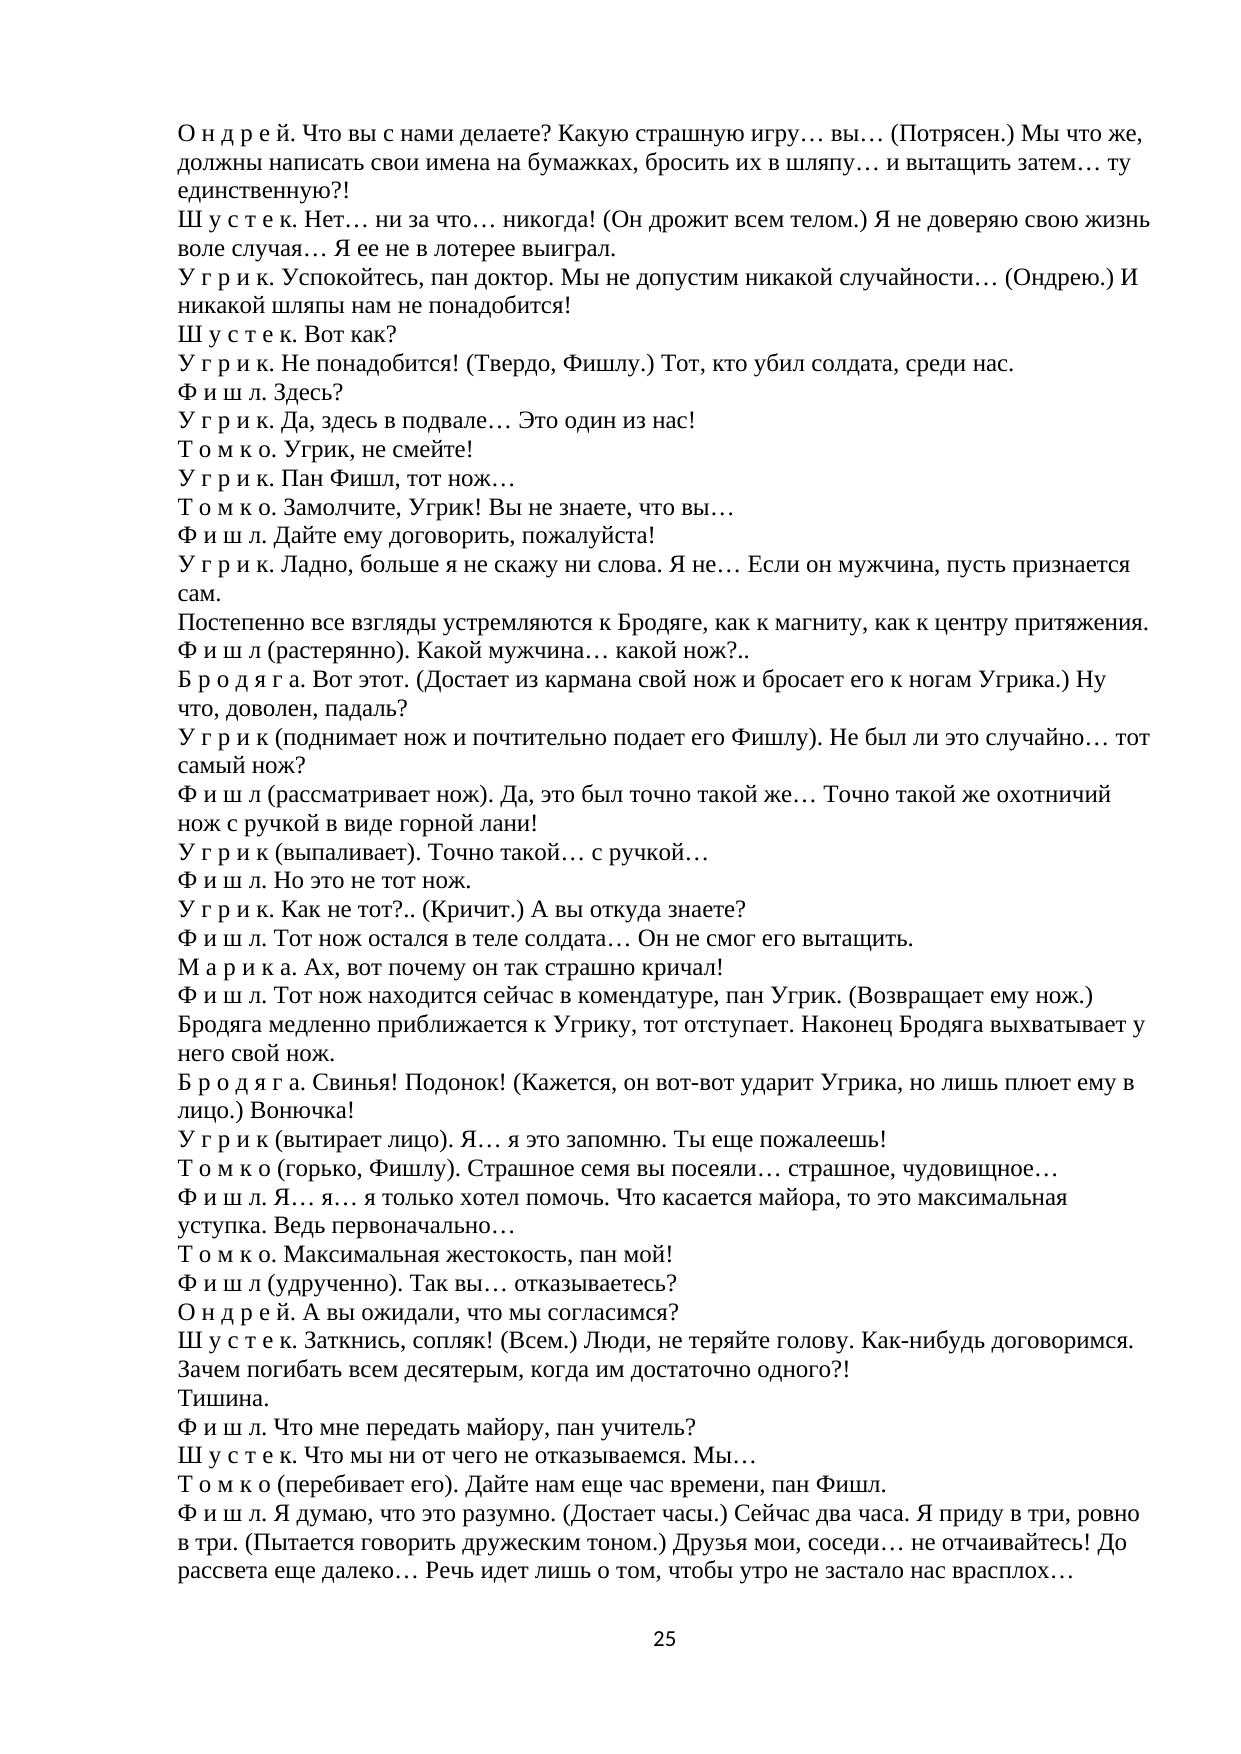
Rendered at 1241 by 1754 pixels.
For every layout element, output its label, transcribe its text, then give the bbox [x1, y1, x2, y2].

text Ф и ш л (рассматривает нож). Да, это был точно такой же… Точно такой же охотничий нож с ручкой в виде горной лани! [177, 779, 1152, 837]
text Т о м к о. Угрик, не смейте! [177, 434, 1152, 463]
text О н д р е й. А вы ожидали, что мы согласимся? [177, 1297, 1152, 1326]
text Т о м к о (горько, Фишлу). Страшное семя вы посеяли… страшное, чудовищное… [177, 1153, 1152, 1182]
text Ф и ш л. Дайте ему договорить, пожалуйста! [177, 521, 1152, 549]
text У г р и к. Успокойтесь, пан доктор. Мы не допустим никакой случайности… (Ондрею.) И никакой шляпы нам не понадобится! [177, 262, 1152, 319]
text Б р о д я г а. Свинья! Подонок! (Кажется, он вот-вот ударит Угрика, но лишь плюет ему в лицо.) Вонючка! [177, 1067, 1152, 1124]
text Т о м к о. Максимальная жестокость, пан мой! [177, 1239, 1152, 1268]
text Ф и ш л. Но это не тот нож. [177, 866, 1152, 894]
text Ф и ш л. Я… я… я только хотел помочь. Что касается майора, то это максимальная уступка. Ведь первоначально… [177, 1182, 1152, 1239]
text Ш у с т е к. Что мы ни от чего не отказываемся. Мы… [177, 1441, 1152, 1469]
text У г р и к. Не понадобится! (Твердо, Фишлу.) Тот, кто убил солдата, среди нас. [177, 348, 1152, 377]
text Ф и ш л. Тот нож находится сейчас в комендатуре, пан Угрик. (Возвращает ему нож.) [177, 981, 1152, 1009]
text Ш у с т е к. Заткнись, сопляк! (Всем.) Люди, не теряйте голову. Как-нибудь договоримся. Зачем погибать всем десятерым, когда им достаточно одного?! [177, 1326, 1152, 1383]
text Т о м к о (перебивает его). Дайте нам еще час времени, пан Фишл. [177, 1469, 1152, 1498]
text Ш у с т е к. Вот как? [177, 319, 1152, 348]
text У г р и к. Ладно, больше я не скажу ни слова. Я не… Если он мужчина, пусть признается сам. [177, 549, 1152, 607]
text Бродяга медленно приближается к Угрику, тот отступает. Наконец Бродяга выхватывает у него свой нож. [177, 1009, 1152, 1067]
text Постепенно все взгляды устремляются к Бродяге, как к магниту, как к центру притяжения. [177, 607, 1152, 636]
text У г р и к (вытирает лицо). Я… я это запомню. Ты еще пожалеешь! [177, 1124, 1152, 1153]
text У г р и к. Пан Фишл, тот нож… [177, 463, 1152, 492]
text У г р и к (поднимает нож и почтительно подает его Фишлу). Не был ли это случайно… тот самый нож? [177, 722, 1152, 779]
text У г р и к (выпаливает). Точно такой… с ручкой… [177, 837, 1152, 866]
text Ф и ш л. Что мне передать майору, пан учитель? [177, 1412, 1152, 1441]
text Ш у с т е к. Нет… ни за что… никогда! (Он дрожит всем телом.) Я не доверяю свою жизнь воле случая… Я ее не в лотерее выиграл. [177, 204, 1152, 262]
text Ф и ш л (удрученно). Так вы… отказываетесь? [177, 1268, 1152, 1297]
text Т о м к о. Замолчите, Угрик! Вы не знаете, что вы… [177, 492, 1152, 521]
text У г р и к. Да, здесь в подвале… Это один из нас! [177, 406, 1152, 434]
text Б р о д я г а. Вот этот. (Достает из кармана свой нож и бросает его к ногам Угрика.) Ну что, доволен, падаль? [177, 664, 1152, 722]
text У г р и к. Как не тот?.. (Кричит.) А вы откуда знаете? [177, 894, 1152, 923]
text Ф и ш л (растерянно). Какой мужчина… какой нож?.. [177, 636, 1152, 664]
text Тишина. [177, 1383, 1152, 1412]
text Ф и ш л. Здесь? [177, 377, 1152, 406]
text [177, 1498, 1152, 1584]
text О н д р е й. Что вы с нами делаете? Какую страшную игру… вы… (Потрясен.) Мы что же, должны написать свои имена на бумажках, бросить их в шляпу… и вытащить затем… ту единственную?! [177, 118, 1152, 204]
text Ф и ш л. Тот нож остался в теле солдата… Он не смог его вытащить. [177, 923, 1152, 952]
text М а р и к а. Ах, вот почему он так страшно кричал! [177, 952, 1152, 981]
